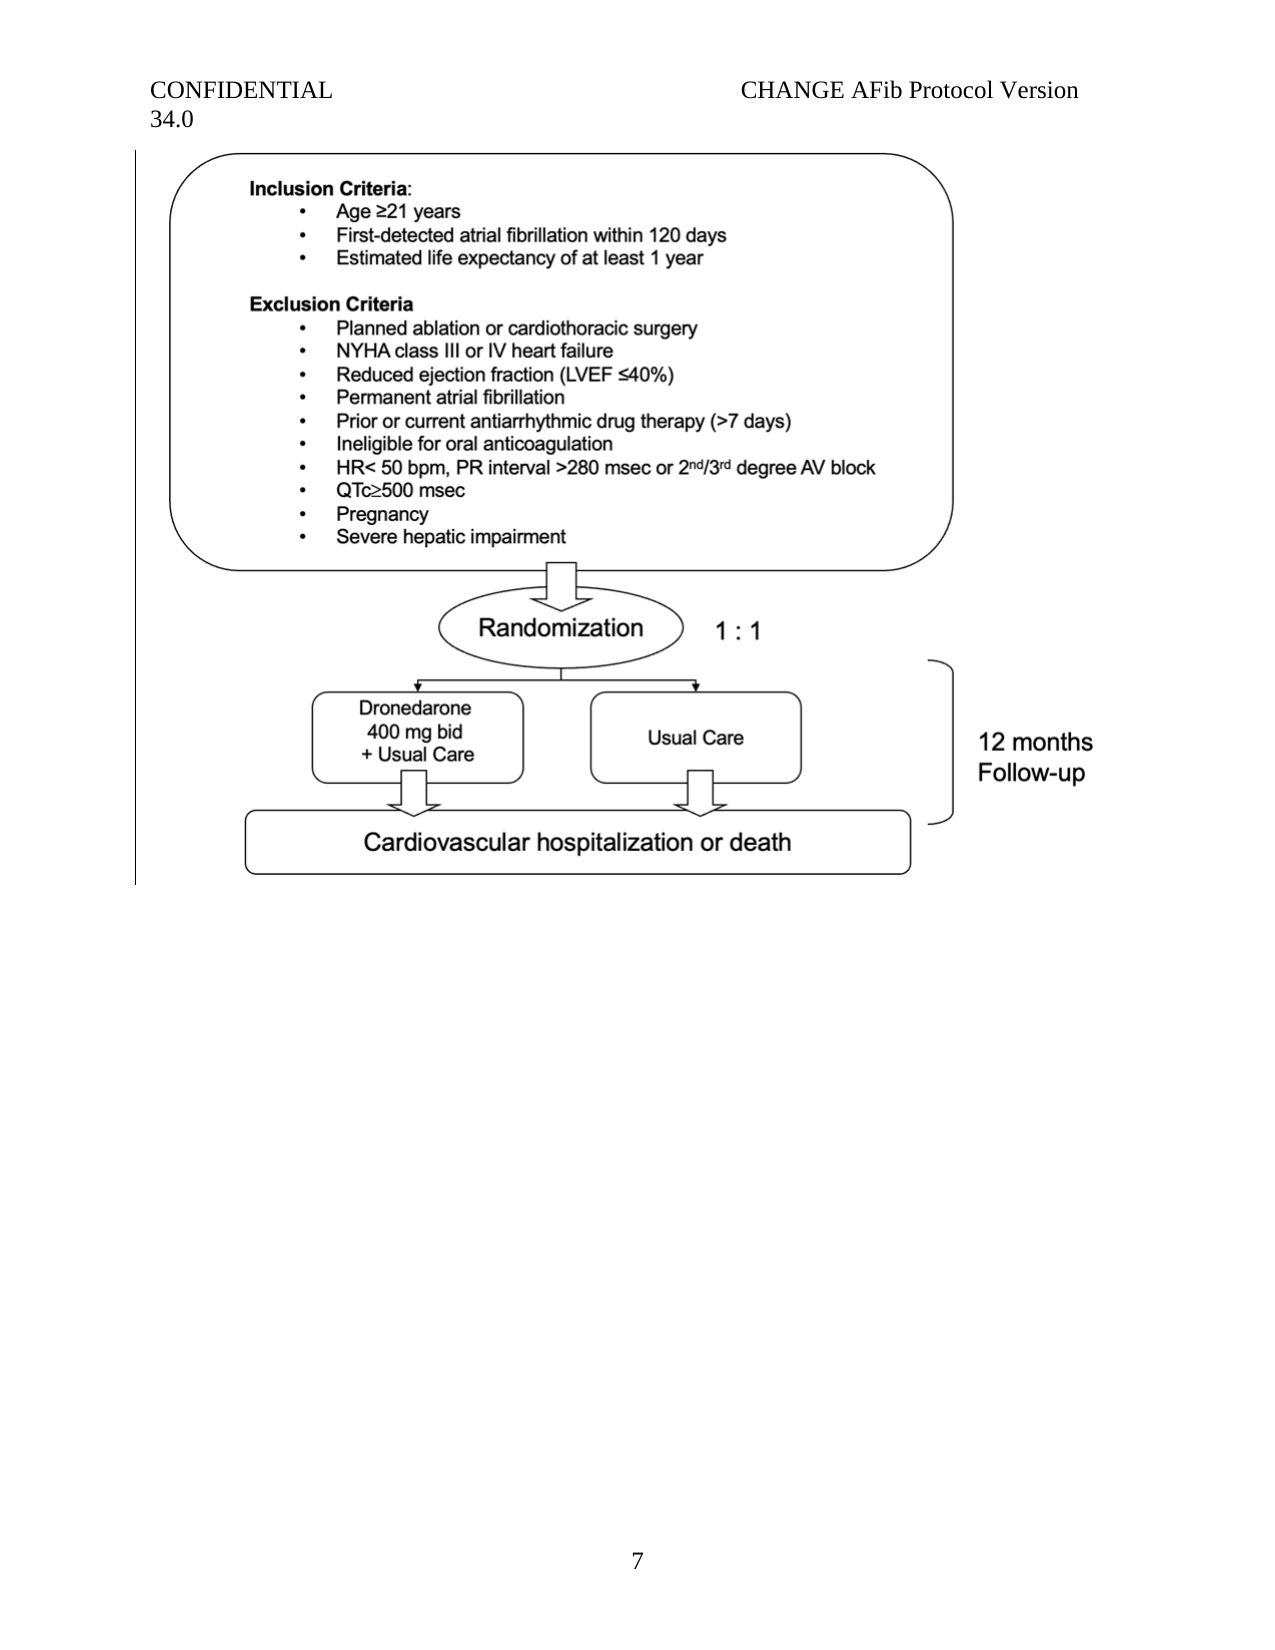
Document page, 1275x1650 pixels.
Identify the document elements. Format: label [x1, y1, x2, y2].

picture [150, 150, 1125, 886]
